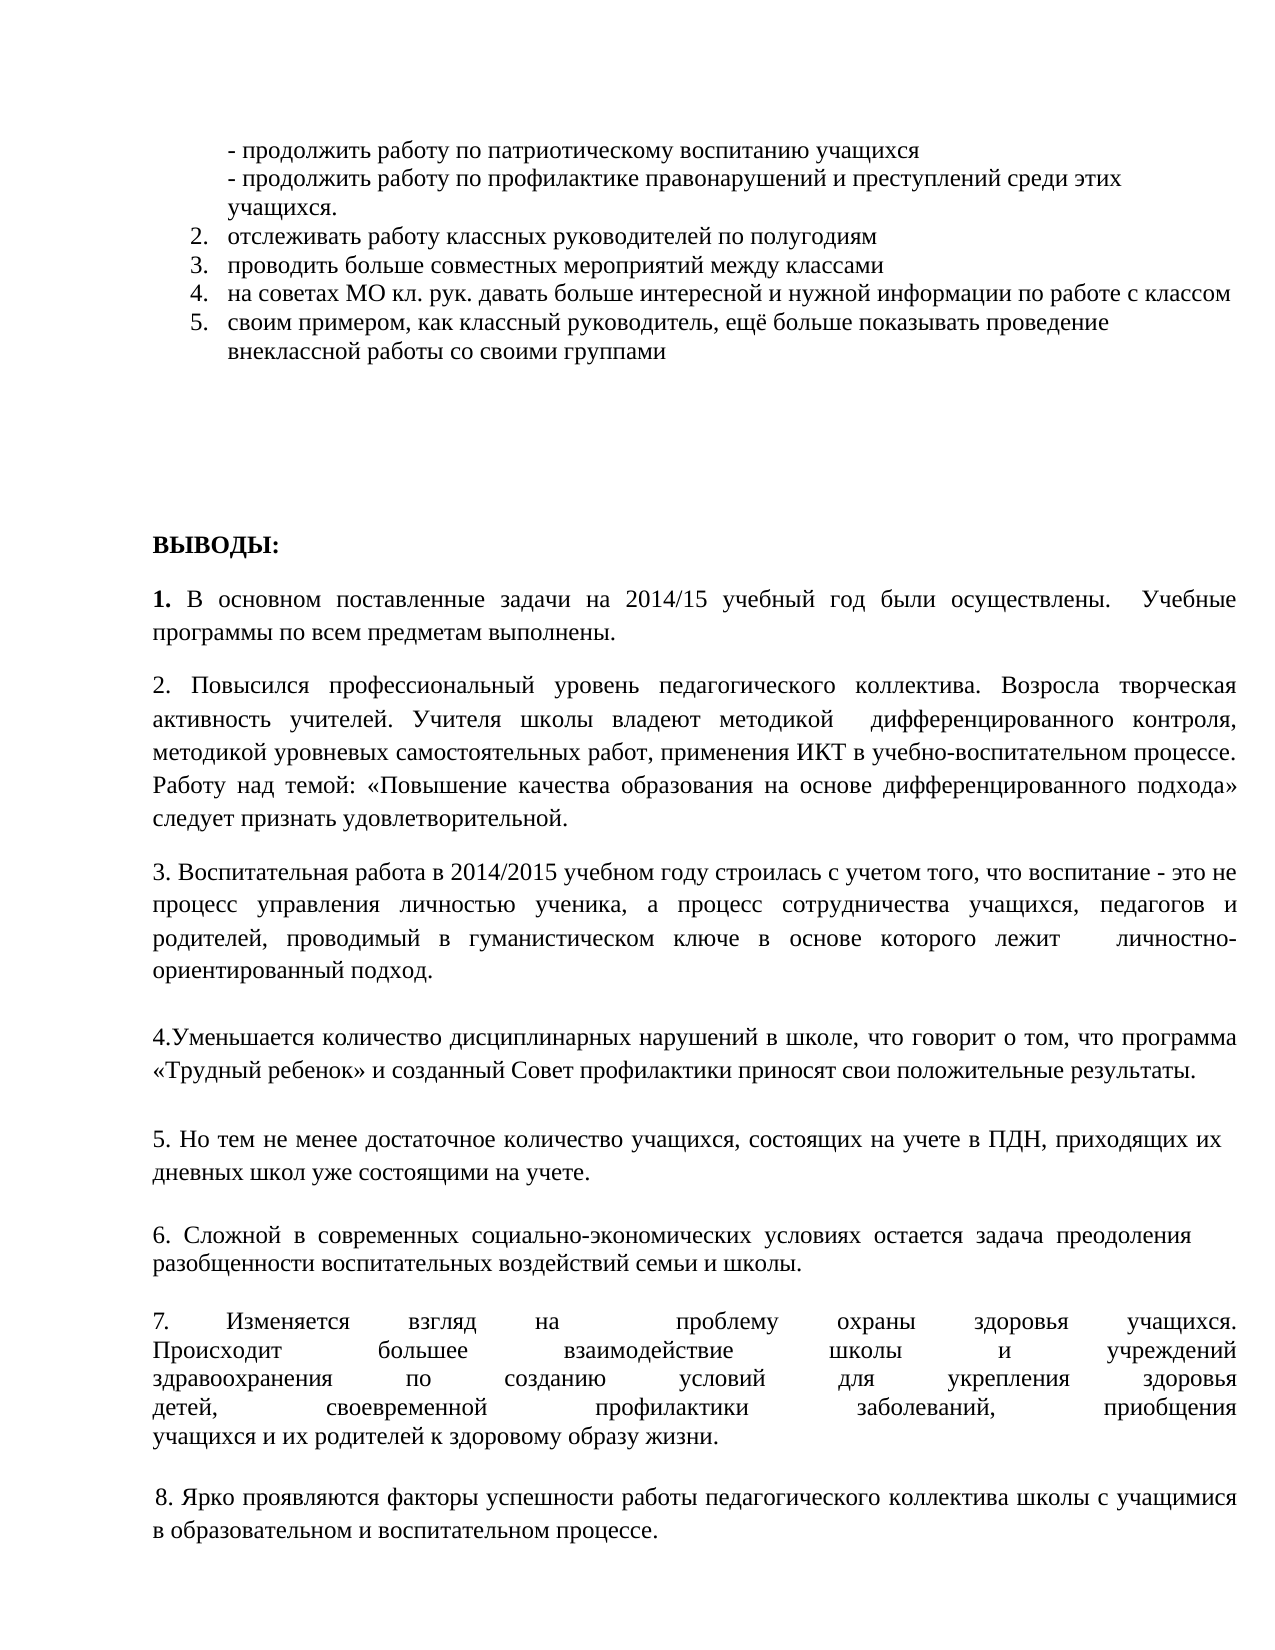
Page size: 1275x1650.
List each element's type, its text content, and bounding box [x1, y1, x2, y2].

text 1. В основном поставленные задачи на 2014/15 учебный год были осуществлены. Учебные программы по всем предметам выполнены. [152, 584, 1237, 646]
list проводить больше совместных мероприятий между классами [190, 250, 1237, 278]
text ВЫВОДЫ: [152, 530, 1237, 559]
text - продолжить работу по профилактике правонарушений и преступлений среди этих учащихся. [227, 163, 1237, 221]
text 4.Уменьшается количество дисциплинарных нарушений в школе, что говорит о том, что программа «Трудный ребенок» и созданный Совет профилактики приносят свои положительные результаты. [152, 1022, 1237, 1083]
text 7. Изменяется взгляд на проблему охраны здоровья учащихся. Происходит большее взаимодействие школы и учреждений здравоохранения по созданию условий для укрепления здоровья детей, своевременной профилактики заболеваний, приобщения учащихся и их родителей к здоровому образу жизни. [152, 1306, 1237, 1450]
text 2. Повысился профессиональный уровень педагогического коллектива. Возросла творческая активность учителей. Учителя школы владеют методикой дифференцированного контроля, методикой уровневых самостоятельных работ, применения ИКТ в учебно-воспитательном процессе. Работу над темой: «Повышение качества образования на основе дифференцированного подхода» следует признать удовлетворительной. [152, 671, 1237, 831]
list отслеживать работу классных руководителей по полугодиям [190, 221, 1237, 250]
text - продолжить работу по патриотическому воспитанию учащихся [227, 135, 1237, 163]
text 6. Сложной в современных социально-экономических условиях остается задача преодоления разобщенности воспитательных воздействий семьи и школы. [152, 1220, 1192, 1277]
text 5. Но тем не менее достаточное количество учащихся, состоящих на учете в ПДН, приходящих их дневных школ уже состоящими на учете. [152, 1121, 1223, 1187]
text 3. Воспитательная работа в 2014/2015 учебном году строилась с учетом того, что воспитание - это не процесс управления личностью ученика, а процесс сотрудничества учащихся, педагогов и родителей, проводимый в гуманистическом ключе в основе которого лежит личностно-ориентированный подход. [152, 857, 1237, 984]
text 8. Ярко проявляются факторы успешности работы педагогического коллектива школы с учащимися в образовательном и воспитательном процессе. [152, 1478, 1237, 1546]
list своим примером, как классный руководитель, ещё больше показывать проведение внеклассной работы со своими группами [190, 307, 1237, 365]
list на советах МО кл. рук. давать больше интересной и нужной информации по работе с классом [190, 278, 1237, 307]
